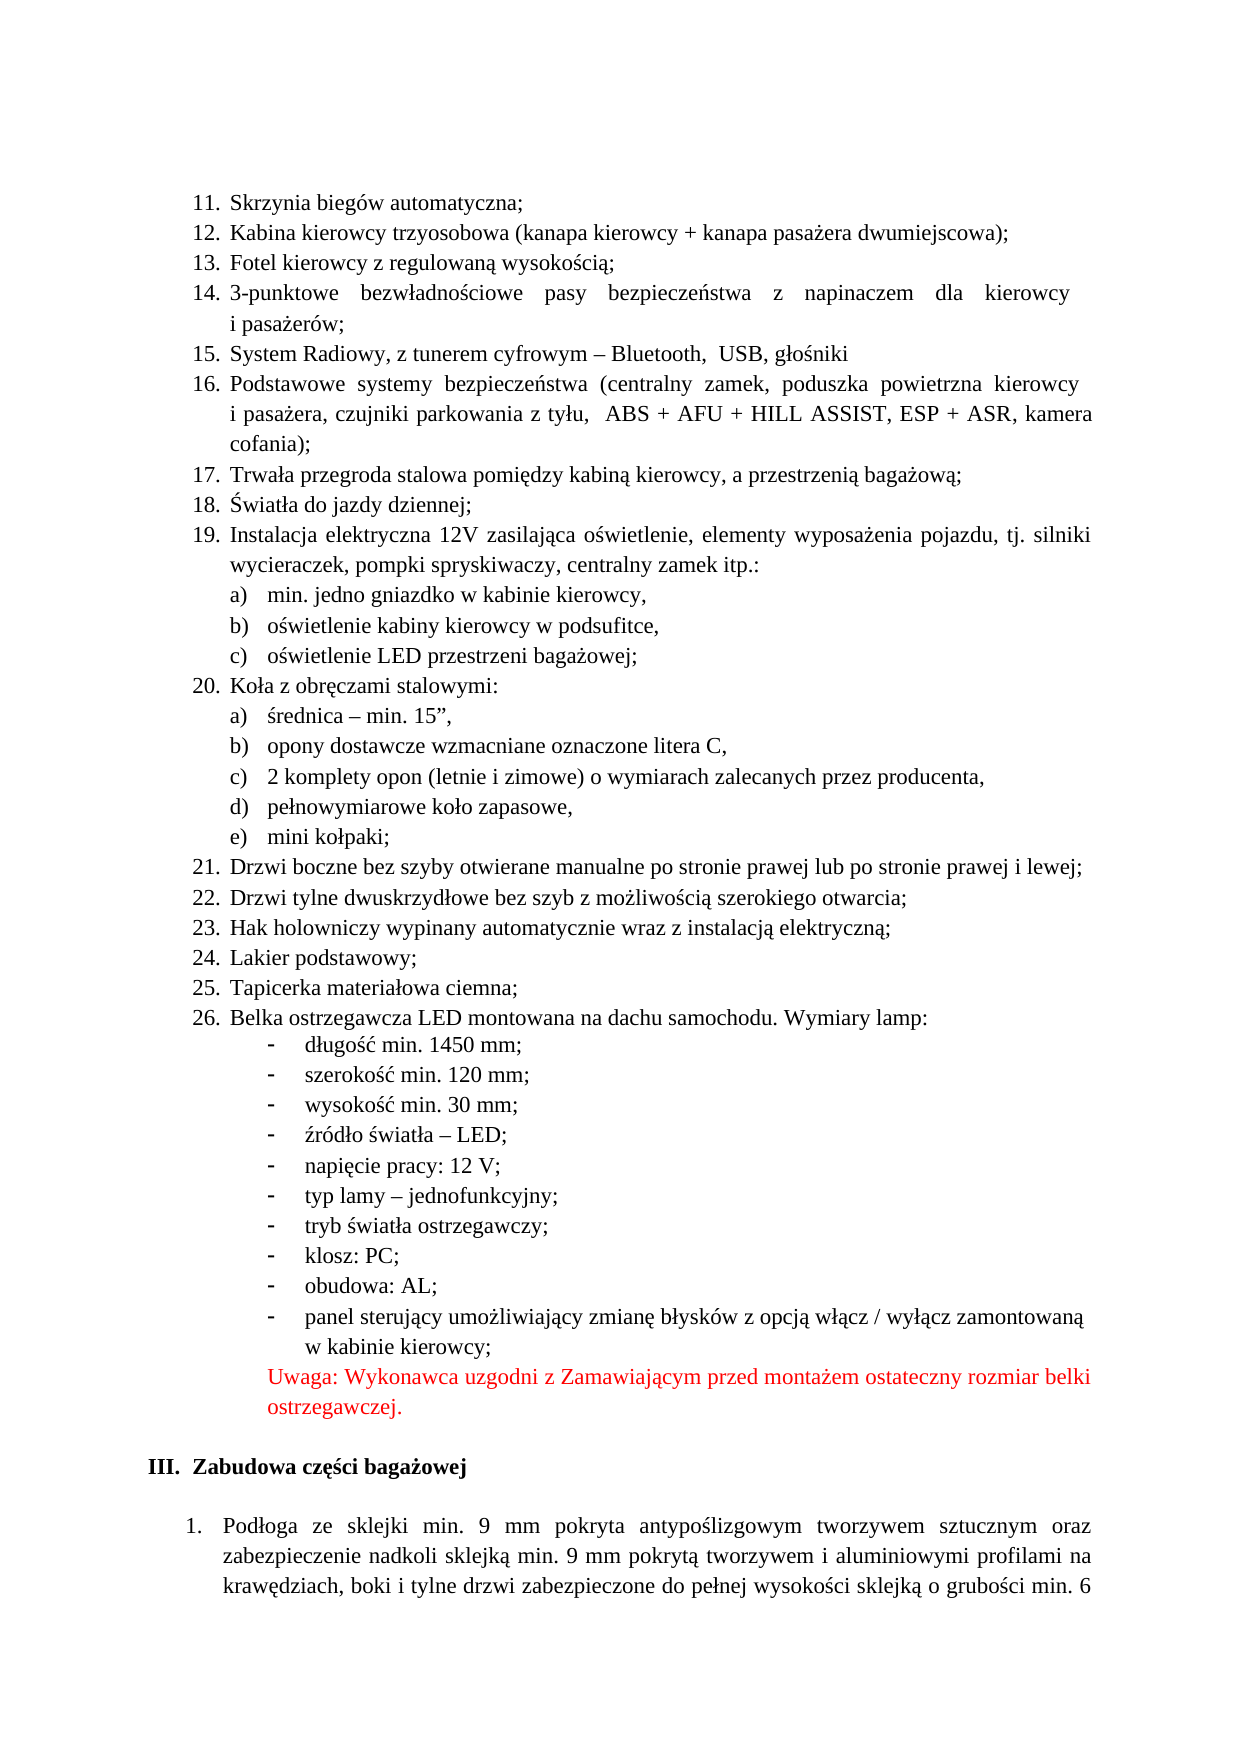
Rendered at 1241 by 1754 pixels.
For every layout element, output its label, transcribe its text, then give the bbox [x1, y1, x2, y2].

list Trwała przegroda stalowa pomiędzy kabiną kierowcy, a przestrzenią bagażową; [192, 461, 1092, 487]
list szerokość min. 120 mm; [267, 1061, 1092, 1087]
list Hak holowniczy wypinany automatycznie wraz z instalacją elektryczną; [192, 914, 1092, 940]
list min. jedno gniazdko w kabinie kierowcy, [229, 582, 1092, 608]
list klosz: PC; [267, 1242, 1092, 1269]
list Belka ostrzegawcza LED montowana na dachu samochodu. Wymiary lamp: [192, 1004, 1092, 1031]
text Uwaga: Wykonawca uzgodni z Zamawiającym przed montażem ostateczny rozmiar belki ostrzegawczej. [267, 1363, 1092, 1420]
list Skrzynia biegów automatyczna; [192, 189, 1092, 215]
list źródło światła – LED; [267, 1121, 1092, 1148]
list tryb światła ostrzegawczy; [267, 1212, 1092, 1238]
list Zabudowa części bagażowej [148, 1453, 1092, 1479]
list Drzwi boczne bez szyby otwierane manualne po stronie prawej lub po stronie prawej i lewej; [192, 853, 1092, 880]
list Lakier podstawowy; [192, 944, 1092, 970]
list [185, 1512, 1092, 1599]
list typ lamy – jednofunkcyjny; [267, 1182, 1092, 1208]
list pełnowymiarowe koło zapasowe, [229, 793, 1092, 819]
list mini kołpaki; [229, 823, 1092, 849]
list napięcie pracy: 12 V; [267, 1152, 1092, 1178]
list Tapicerka materiałowa ciemna; [192, 974, 1092, 1001]
list Instalacja elektryczna 12V zasilająca oświetlenie, elementy wyposażenia pojazdu, tj. silniki wycieraczek, pompki spryskiwaczy, centralny zamek itp.: [192, 521, 1092, 578]
list Koła z obręczami stalowymi: [192, 672, 1092, 698]
list średnica – min. 15”, [229, 702, 1092, 729]
list obudowa: AL; [267, 1272, 1092, 1299]
list Fotel kierowcy z regulowaną wysokością; [192, 249, 1092, 276]
list długość min. 1450 mm; [267, 1031, 1092, 1057]
list Podstawowe systemy bezpieczeństwa (centralny zamek, poduszka powietrzna kierowcy i pasażera, czujniki parkowania z tyłu, ABS + AFU + HILL ASSIST, ESP + ASR, kamera cofania); [192, 370, 1092, 457]
list oświetlenie LED przestrzeni bagażowej; [229, 642, 1092, 668]
list Kabina kierowcy trzyosobowa (kanapa kierowcy + kanapa pasażera dwumiejscowa); [192, 219, 1092, 245]
list panel sterujący umożliwiający zmianę błysków z opcją włącz / wyłącz zamontowaną w kabinie kierowcy; [267, 1303, 1092, 1359]
list wysokość min. 30 mm; [267, 1091, 1092, 1118]
list 3-punktowe bezwładnościowe pasy bezpieczeństwa z napinaczem dla kierowcy i pasażerów; [192, 279, 1092, 336]
list oświetlenie kabiny kierowcy w podsufitce, [229, 612, 1092, 638]
list Światła do jazdy dziennej; [192, 491, 1092, 517]
list 2 komplety opon (letnie i zimowe) o wymiarach zalecanych przez producenta, [229, 763, 1092, 789]
list opony dostawcze wzmacniane oznaczone litera C, [229, 733, 1092, 759]
list Drzwi tylne dwuskrzydłowe bez szyb z możliwością szerokiego otwarcia; [192, 884, 1092, 910]
list System Radiowy, z tunerem cyfrowym – Bluetooth, USB, głośniki [192, 340, 1092, 366]
